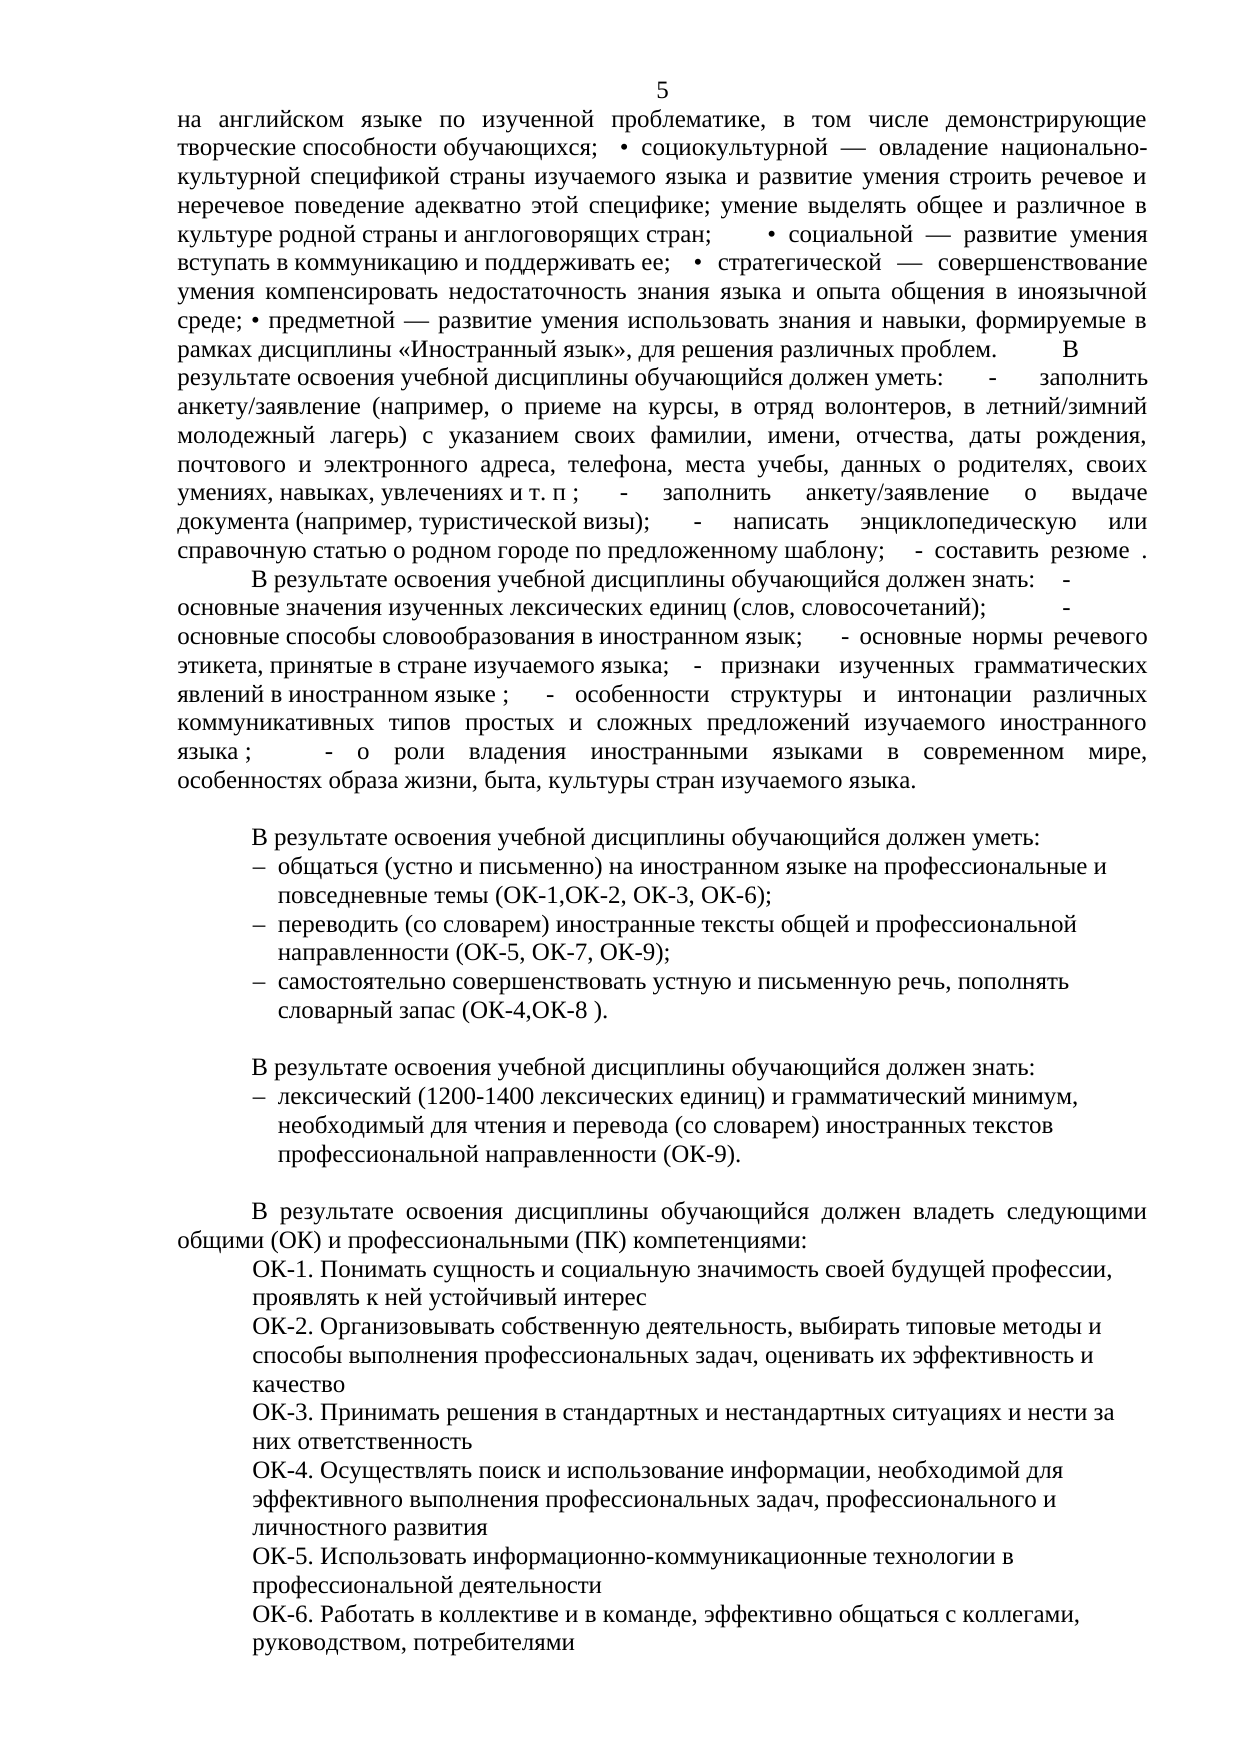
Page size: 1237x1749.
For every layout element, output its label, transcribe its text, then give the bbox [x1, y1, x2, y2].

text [177, 104, 1148, 794]
list ОК-3. Принимать решения в стандартных и нестандартных ситуациях и нести за них ответственность [214, 1397, 1148, 1455]
list общаться (устно и письменно) на иностранном языке на профессиональные и повседневные темы (ОК-1,ОК-2, ОК-3, ОК-6); [253, 851, 1148, 909]
list ОК-5. Использовать информационно-коммуникационные технологии в профессиональной деятельности [214, 1541, 1148, 1599]
text В результате освоения учебной дисциплины обучающийся должен знать: [177, 1052, 1148, 1081]
list ОК-6. Работать в коллективе и в команде, эффективно общаться с коллегами, руководством, потребителями [214, 1599, 1148, 1656]
list переводить (со словарем) иностранные тексты общей и профессиональной направленности (ОК-5, ОК-7, ОК-9); [253, 909, 1148, 966]
list самостоятельно совершенствовать устную и письменную речь, пополнять словарный запас (ОК-4,ОК-8 ). [253, 966, 1148, 1024]
list лексический (1200-1400 лексических единиц) и грамматический минимум, необходимый для чтения и перевода (со словарем) иностранных текстов профессиональной направленности (ОК-9). [253, 1081, 1148, 1167]
text В результате освоения дисциплины обучающийся должен владеть следующими общими (ОК) и профессиональными (ПК) компетенциями: [177, 1196, 1148, 1254]
list ОК-2. Организовывать собственную деятельность, выбирать типовые методы и способы выполнения профессиональных задач, оценивать их эффективность и качество [214, 1311, 1148, 1397]
list ОК-1. Понимать сущность и социальную значимость своей будущей профессии, проявлять к ней устойчивый интерес [214, 1254, 1148, 1311]
list ОК-4. Осуществлять поиск и использование информации, необходимой для эффективного выполнения профессиональных задач, профессионального и личностного развития [214, 1455, 1148, 1541]
text В результате освоения учебной дисциплины обучающийся должен уметь: [177, 822, 1148, 851]
